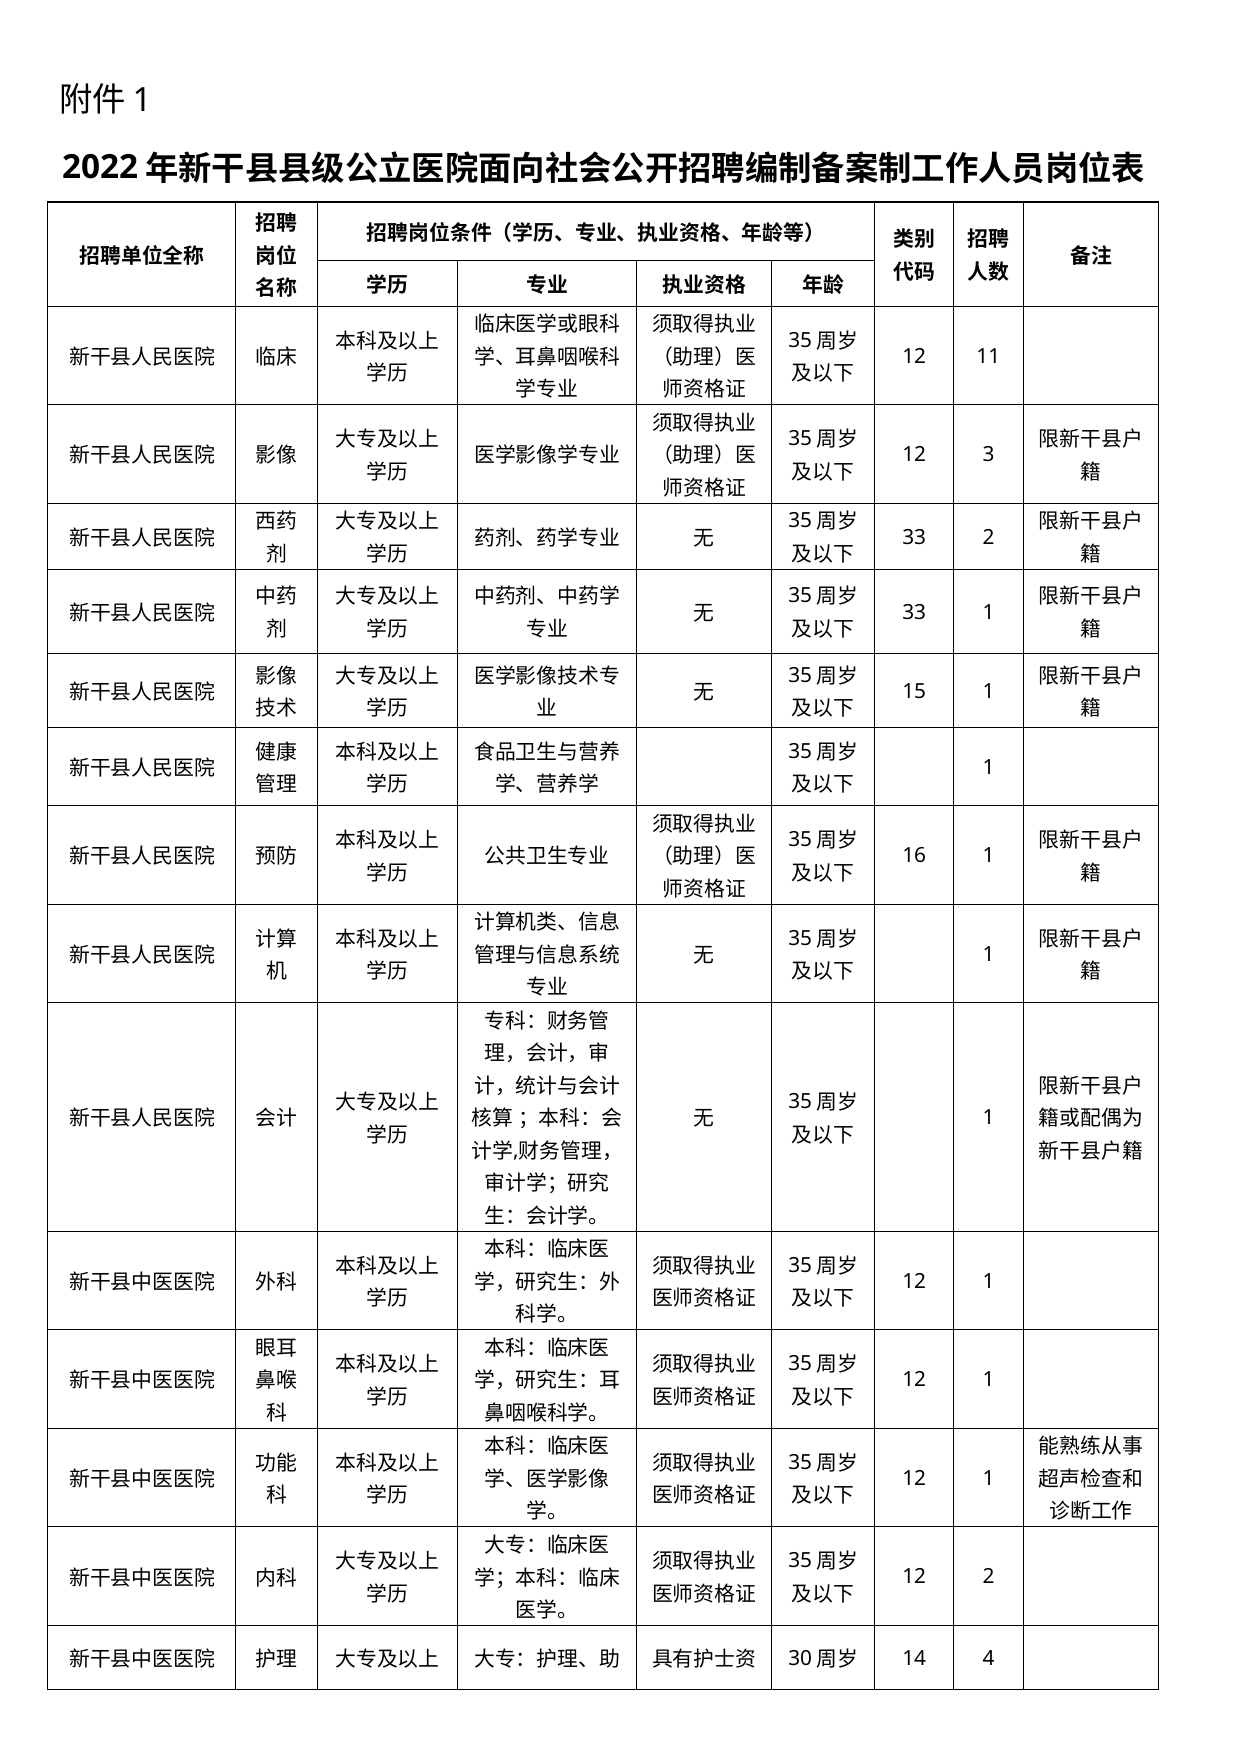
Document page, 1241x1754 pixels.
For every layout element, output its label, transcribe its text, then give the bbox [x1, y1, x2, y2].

table_cell 15 [875, 654, 953, 727]
table_cell 12 [875, 1527, 953, 1625]
table_cell 35周岁及以下 [772, 570, 874, 653]
table_cell 能熟练从事超声检查和诊断工作 [1024, 1429, 1158, 1526]
table_cell 备注 [1024, 203, 1158, 306]
table_cell 本科及以上学历 [318, 806, 457, 903]
table_cell [1024, 1626, 1158, 1688]
table_cell 限新干县户籍或配偶为新干县户籍 [1024, 1003, 1158, 1231]
table_cell 须取得执业（助理）医师资格证 [637, 307, 771, 404]
table_cell 须取得执业（助理）医师资格证 [637, 806, 771, 903]
table_cell 1 [954, 1429, 1023, 1526]
table_cell 招聘人数 [954, 203, 1023, 306]
table_cell 临床 [236, 307, 317, 404]
table_cell 1 [954, 654, 1023, 727]
table_cell 眼耳鼻喉科 [236, 1330, 317, 1428]
table_cell 预防 [236, 806, 317, 903]
table_cell 新干县人民医院 [48, 806, 235, 903]
table_cell 2 [954, 504, 1023, 569]
table_cell 本科及以上学历 [318, 728, 457, 805]
table_cell 新干县中医医院 [48, 1330, 235, 1428]
table_cell 1 [954, 905, 1023, 1002]
table_cell 本科及以上学历 [318, 905, 457, 1002]
table_cell 新干县人民医院 [48, 905, 235, 1002]
table_cell 12 [875, 1429, 953, 1526]
table_cell 35周岁及以下 [772, 654, 874, 727]
table_cell 12 [875, 307, 953, 404]
table_cell [1024, 1527, 1158, 1625]
table_cell 12 [875, 405, 953, 503]
table_cell 年龄 [772, 261, 874, 306]
table_cell 35周岁及以下 [772, 1527, 874, 1625]
table_cell 1 [954, 570, 1023, 653]
table_cell 须取得执业医师资格证 [637, 1232, 771, 1329]
table_cell 无 [637, 1003, 771, 1231]
table_cell 限新干县户籍 [1024, 570, 1158, 653]
table_cell 大专及以上学历 [318, 1527, 457, 1625]
table_cell 限新干县户籍 [1024, 405, 1158, 503]
table_cell [637, 728, 771, 805]
table_cell 33 [875, 570, 953, 653]
table_cell 本科：临床医学，研究生：耳鼻咽喉科学。 [458, 1330, 636, 1428]
table_cell 药剂、药学专业 [458, 504, 636, 569]
table_header 2022年新干县县级公立医院面向社会公开招聘编制备案制工作人员岗位表 [48, 130, 1159, 201]
table_cell 35周岁及以下 [772, 806, 874, 903]
table_cell 限新干县户籍 [1024, 905, 1158, 1002]
table_cell 新干县人民医院 [48, 1003, 235, 1231]
table_cell 12 [875, 1330, 953, 1428]
table_cell 1 [954, 1003, 1023, 1231]
table_cell 须取得执业医师资格证 [637, 1527, 771, 1625]
table_cell 16 [875, 806, 953, 903]
table_cell 具有护士资格证书 [637, 1626, 771, 1688]
table_cell 35周岁及以下 [772, 728, 874, 805]
table_cell 限新干县户籍 [1024, 806, 1158, 903]
table_cell 新干县中医医院 [48, 1527, 235, 1625]
table_cell 1 [954, 728, 1023, 805]
table_cell 学历 [318, 261, 457, 306]
table_cell 无 [637, 570, 771, 653]
table_cell 限新干县户籍 [1024, 504, 1158, 569]
table_cell 执业资格 [637, 261, 771, 306]
text 附件1 [59, 64, 1181, 129]
table_cell 专业 [458, 261, 636, 306]
table_cell 须取得执业医师资格证 [637, 1330, 771, 1428]
table_cell 大专及以上学历 [318, 570, 457, 653]
table_cell 招聘单位全称 [48, 203, 235, 306]
table_cell 中药剂 [236, 570, 317, 653]
table_cell 大专：临床医学；本科：临床医学。 [458, 1527, 636, 1625]
table_cell 大专及以上学历 [318, 1626, 457, 1688]
table_cell 新干县人民医院 [48, 405, 235, 503]
table_cell 11 [954, 307, 1023, 404]
table_cell 须取得执业医师资格证 [637, 1429, 771, 1526]
table_cell 新干县中医医院 [48, 1232, 235, 1329]
table_cell [1024, 1330, 1158, 1428]
table_cell 影像 [236, 405, 317, 503]
table_cell 本科及以上学历 [318, 307, 457, 404]
table_cell 本科及以上学历 [318, 1330, 457, 1428]
table_cell 1 [954, 1330, 1023, 1428]
table_cell 35周岁及以下 [772, 307, 874, 404]
table_cell 本科及以上学历 [318, 1429, 457, 1526]
table_cell 食品卫生与营养学、营养学 [458, 728, 636, 805]
table_cell 计算机 [236, 905, 317, 1002]
table_cell 影像技术 [236, 654, 317, 727]
table_cell 2 [954, 1527, 1023, 1625]
table_cell 外科 [236, 1232, 317, 1329]
table_cell 类别代码 [875, 203, 953, 306]
table_cell 1 [954, 806, 1023, 903]
table_cell 本科：临床医学、医学影像学。 [458, 1429, 636, 1526]
table_cell 无 [637, 654, 771, 727]
table_cell 新干县人民医院 [48, 504, 235, 569]
table_cell 大专及以上学历 [318, 654, 457, 727]
table_cell 中药剂、中药学专业 [458, 570, 636, 653]
table_cell 新干县人民医院 [48, 654, 235, 727]
table_cell 35周岁及以下 [772, 405, 874, 503]
table_cell 健康管理 [236, 728, 317, 805]
table_cell 30周岁及以下 [772, 1626, 874, 1688]
table_cell 新干县中医医院 [48, 1626, 235, 1688]
table_cell 公共卫生专业 [458, 806, 636, 903]
table_cell 护理 [236, 1626, 317, 1688]
table_cell [875, 905, 953, 1002]
table_cell 35周岁及以下 [772, 905, 874, 1002]
table_cell 本科：临床医学，研究生：外科学。 [458, 1232, 636, 1329]
table_cell [1024, 307, 1158, 404]
table_cell 新干县人民医院 [48, 307, 235, 404]
table_cell 35周岁及以下 [772, 1429, 874, 1526]
table_cell 西药剂 [236, 504, 317, 569]
table_cell 大专及以上学历 [318, 405, 457, 503]
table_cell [458, 1626, 636, 1688]
table_cell 1 [954, 1232, 1023, 1329]
table_cell 功能科 [236, 1429, 317, 1526]
table_cell 本科及以上学历 [318, 1232, 457, 1329]
table_cell 大专及以上学历 [318, 1003, 457, 1231]
table_cell [1024, 1232, 1158, 1329]
table_cell 35周岁及以下 [772, 504, 874, 569]
table_cell 新干县人民医院 [48, 570, 235, 653]
table_cell 33 [875, 504, 953, 569]
table_cell 临床医学或眼科学、耳鼻咽喉科学专业 [458, 307, 636, 404]
table_cell 35周岁及以下 [772, 1232, 874, 1329]
table_cell 35周岁及以下 [772, 1330, 874, 1428]
table_cell 12 [875, 1232, 953, 1329]
table_cell [1024, 728, 1158, 805]
table_cell 无 [637, 905, 771, 1002]
table_cell 无 [637, 504, 771, 569]
table_cell [875, 1003, 953, 1231]
table_cell 内科 [236, 1527, 317, 1625]
table_cell 14 [875, 1626, 953, 1688]
table_cell 须取得执业（助理）医师资格证 [637, 405, 771, 503]
table_cell 新干县中医医院 [48, 1429, 235, 1526]
table_cell 招聘岗位名称 [236, 203, 317, 306]
table_cell 35周岁及以下 [772, 1003, 874, 1231]
table_cell 会计 [236, 1003, 317, 1231]
table_cell 大专及以上学历 [318, 504, 457, 569]
table_cell 限新干县户籍 [1024, 654, 1158, 727]
table_cell 4 [954, 1626, 1023, 1688]
table_cell 新干县人民医院 [48, 728, 235, 805]
table_cell 计算机类、信息管理与信息系统专业 [458, 905, 636, 1002]
table_cell 3 [954, 405, 1023, 503]
table_cell 医学影像技术专业 [458, 654, 636, 727]
table_cell 专科：财务管理，会计，审计，统计与会计核算 ；本科：会计学,财务管理，审计学；研究生：会计学。 [458, 1003, 636, 1231]
table_cell [875, 728, 953, 805]
table_cell 招聘岗位条件（学历、专业、执业资格、年龄等） [318, 203, 874, 260]
table_cell 医学影像学专业 [458, 405, 636, 503]
